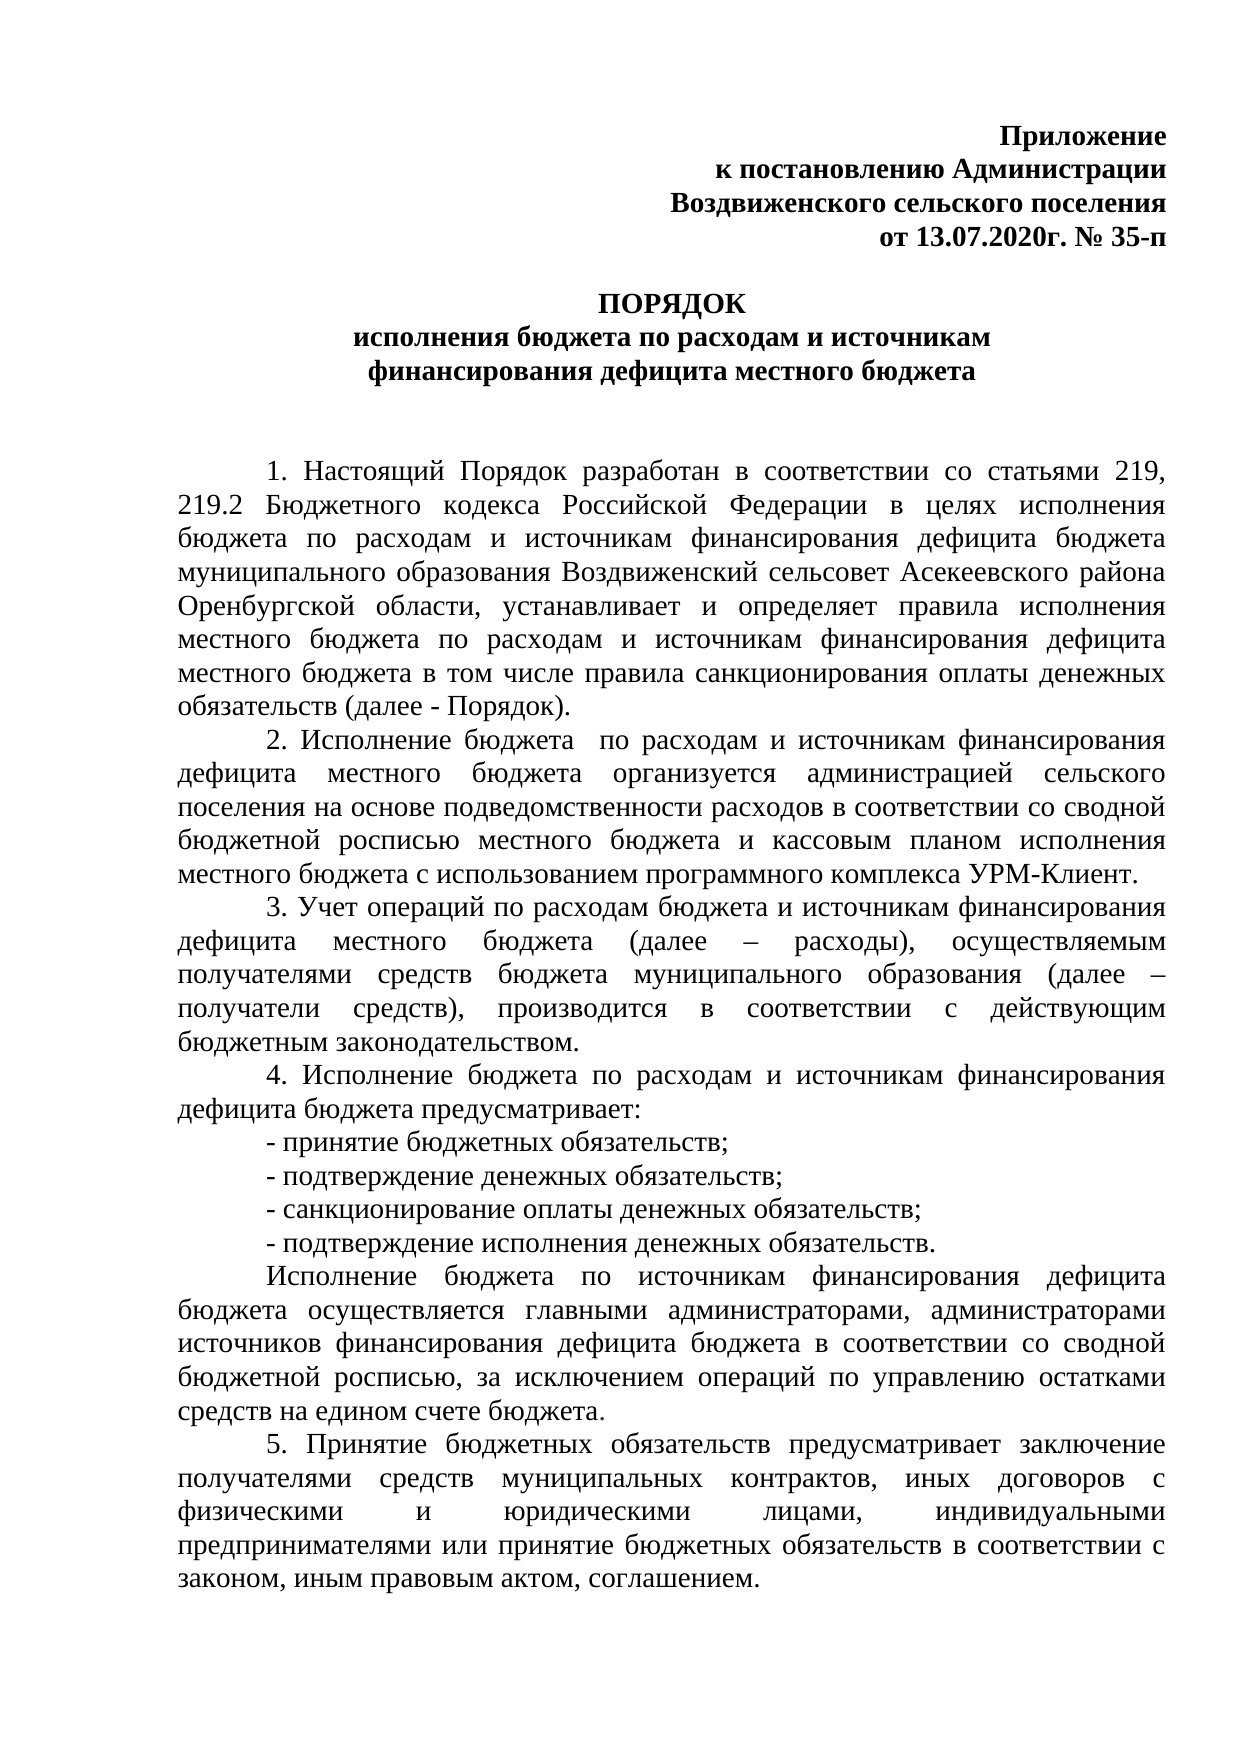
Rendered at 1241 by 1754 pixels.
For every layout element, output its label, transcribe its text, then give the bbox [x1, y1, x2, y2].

text Приложение [177, 118, 1167, 152]
text 4. Исполнение бюджета по расходам и источникам финансирования дефицита бюджета предусматривает: [177, 1057, 1167, 1124]
text 5. Принятие бюджетных обязательств предусматривает заключение получателями средств муниципальных контрактов, иных договоров с физическими и юридическими лицами, индивидуальными предпринимателями или принятие бюджетных обязательств в соответствии с законом, иным правовым актом, соглашением. [177, 1426, 1167, 1594]
text исполнения бюджета по расходам и источникам [177, 319, 1167, 353]
text - санкционирование оплаты денежных обязательств; [177, 1191, 1167, 1225]
text 3. Учет операций по расходам бюджета и источникам финансирования дефицита местного бюджета (далее – расходы), осуществляемым получателями средств бюджета муниципального образования (далее – получатели средств), производится в соответствии с действующим бюджетным законодательством. [177, 889, 1167, 1057]
text финансирования дефицита местного бюджета [177, 353, 1167, 386]
text 1. Настоящий Порядок разработан в соответствии со статьями 219, 219.2 Бюджетного кодекса Российской Федерации в целях исполнения бюджета по расходам и источникам финансирования дефицита бюджета муниципального образования Воздвиженский сельсовет Асекеевского района Оренбургской области, устанавливает и определяет правила исполнения местного бюджета по расходам и источникам финансирования дефицита местного бюджета в том числе правила санкционирования оплаты денежных обязательств (далее - Порядок). [177, 453, 1167, 722]
text к постановлению Администрации [177, 152, 1167, 185]
text Воздвиженского сельского поселения [177, 185, 1167, 219]
text ПОРЯДОК [177, 286, 1167, 319]
text от 13.07.2020г. № 35-п [177, 219, 1167, 252]
text - подтверждение исполнения денежных обязательств. [177, 1225, 1167, 1258]
text - подтверждение денежных обязательств; [177, 1158, 1167, 1191]
text 2. Исполнение бюджета по расходам и источникам финансирования дефицита местного бюджета организуется администрацией сельского поселения на основе подведомственности расходов в соответствии со сводной бюджетной росписью местного бюджета и кассовым планом исполнения местного бюджета с использованием программного комплекса УРМ-Клиент. [177, 722, 1167, 889]
text - принятие бюджетных обязательств; [177, 1124, 1167, 1158]
text Исполнение бюджета по источникам финансирования дефицита бюджета осуществляется главными администраторами, администраторами источников финансирования дефицита бюджета в соответствии со сводной бюджетной росписью, за исключением операций по управлению остатками средств на едином счете бюджета. [177, 1258, 1167, 1426]
